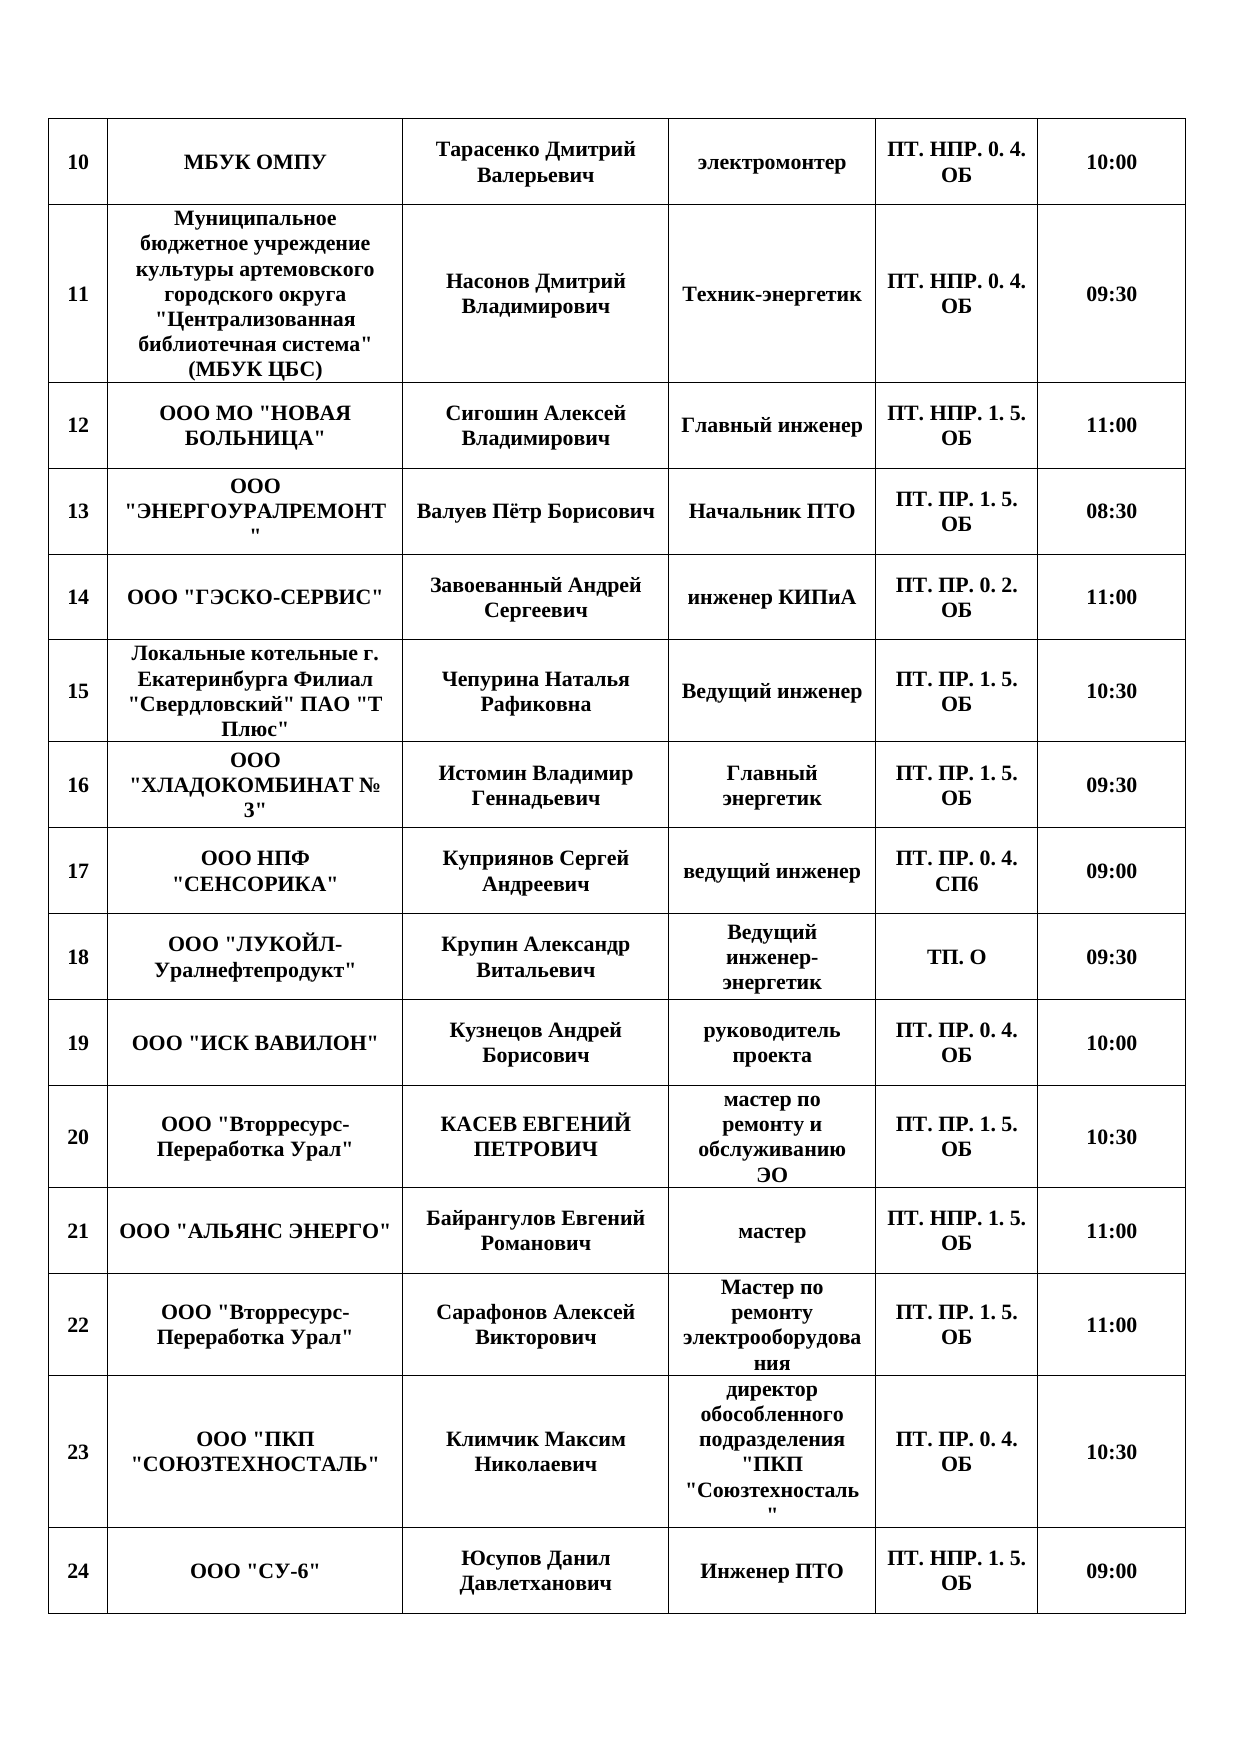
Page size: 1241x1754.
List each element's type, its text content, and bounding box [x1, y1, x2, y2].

table_cell 17 [49, 828, 107, 913]
table_cell ООО "ХЛАДОКОМБИНАТ № 3" [108, 742, 402, 827]
table_cell Климчик Максим Николаевич [403, 1376, 668, 1527]
table_cell ООО "ИСК ВАВИЛОН" [108, 1000, 402, 1085]
table_cell 16 [49, 742, 107, 827]
table_cell ПТ. НПР. 1. 5. ОБ [876, 1188, 1037, 1273]
table_cell Крупин Александр Витальевич [403, 914, 668, 999]
table_cell 10:30 [1038, 1376, 1185, 1527]
table_cell 20 [49, 1086, 107, 1187]
table_cell 19 [49, 1000, 107, 1085]
table_cell Ведущий инженер-энергетик [669, 914, 875, 999]
table_cell Локальные котельные г. Екатеринбурга Филиал "Свердловский" ПАО "Т Плюс" [108, 640, 402, 741]
table_cell ООО "ПКП "СОЮЗТЕХНОСТАЛЬ" [108, 1376, 402, 1527]
table_cell инженер КИПиА [669, 555, 875, 639]
table_cell ООО "СУ-6" [108, 1528, 402, 1613]
table_cell ТП. О [876, 914, 1037, 999]
table_cell ПТ. ПР. 1. 5. ОБ [876, 1274, 1037, 1375]
table_cell Завоеванный Андрей Сергеевич [403, 555, 668, 639]
table_cell 22 [49, 1274, 107, 1375]
table_cell ПТ. НПР. 0. 4. ОБ [876, 205, 1037, 382]
table_cell электромонтер [669, 119, 875, 204]
table_cell Байрангулов Евгений Романович [403, 1188, 668, 1273]
table_cell Техник-энергетик [669, 205, 875, 382]
table_cell Насонов Дмитрий Владимирович [403, 205, 668, 382]
table_cell мастер [669, 1188, 875, 1273]
table_cell Ведущий инженер [669, 640, 875, 741]
table_cell руководитель проекта [669, 1000, 875, 1085]
table_cell 11:00 [1038, 1188, 1185, 1273]
table_cell ООО "АЛЬЯНС ЭНЕРГО" [108, 1188, 402, 1273]
table_cell Тарасенко Дмитрий Валерьевич [403, 119, 668, 204]
table_cell ПТ. ПР. 0. 4. СП6 [876, 828, 1037, 913]
table_cell 11 [49, 205, 107, 382]
table_cell ПТ. ПР. 0. 2. ОБ [876, 555, 1037, 639]
table_cell ПТ. НПР. 1. 5. ОБ [876, 1528, 1037, 1613]
table_cell 12 [49, 383, 107, 467]
table_cell ПТ. ПР. 1. 5. ОБ [876, 742, 1037, 827]
table_cell 11:00 [1038, 383, 1185, 467]
table_cell ПТ. ПР. 1. 5. ОБ [876, 469, 1037, 553]
table_cell Муниципальное бюджетное учреждение культуры артемовского городского округа "Централизованная библиотечная система" (МБУК ЦБС) [108, 205, 402, 382]
table_cell МБУК ОМПУ [108, 119, 402, 204]
table_cell Сарафонов Алексей Викторович [403, 1274, 668, 1375]
table_cell ООО "ЛУКОЙЛ-Уралнефтепродукт" [108, 914, 402, 999]
table_cell 21 [49, 1188, 107, 1273]
table_cell Главный инженер [669, 383, 875, 467]
table_cell 09:30 [1038, 914, 1185, 999]
table_cell 09:00 [1038, 828, 1185, 913]
table_cell Куприянов Сергей Андреевич [403, 828, 668, 913]
table_cell 11:00 [1038, 1274, 1185, 1375]
table_cell ПТ. ПР. 1. 5. ОБ [876, 640, 1037, 741]
table_cell Валуев Пётр Борисович [403, 469, 668, 553]
table_cell ведущий инженер [669, 828, 875, 913]
table_cell Главный энергетик [669, 742, 875, 827]
table_cell 09:30 [1038, 205, 1185, 382]
table_cell Сигошин Алексей Владимирович [403, 383, 668, 467]
table_cell ООО МО "НОВАЯ БОЛЬНИЦА" [108, 383, 402, 467]
table_cell Инженер ПТО [669, 1528, 875, 1613]
table_cell 11:00 [1038, 555, 1185, 639]
table_cell 10 [49, 119, 107, 204]
table_cell Мастер по ремонту электрооборудования [669, 1274, 875, 1375]
table_cell директор обособленного подразделения "ПКП "Союзтехносталь" [669, 1376, 875, 1527]
table_cell 14 [49, 555, 107, 639]
table_cell Истомин Владимир Геннадьевич [403, 742, 668, 827]
table_cell 10:30 [1038, 1086, 1185, 1187]
table_cell ООО "Вторресурс-Переработка Урал" [108, 1274, 402, 1375]
table_cell ПТ. ПР. 0. 4. ОБ [876, 1376, 1037, 1527]
table_cell 24 [49, 1528, 107, 1613]
table_cell Начальник ПТО [669, 469, 875, 553]
table_cell мастер по ремонту и обслуживанию ЭО [669, 1086, 875, 1187]
table_cell ПТ. ПР. 0. 4. ОБ [876, 1000, 1037, 1085]
table_cell Юсупов Данил Давлетханович [403, 1528, 668, 1613]
table_cell 10:30 [1038, 640, 1185, 741]
table_cell 10:00 [1038, 1000, 1185, 1085]
table_cell 15 [49, 640, 107, 741]
table_cell КАСЕВ ЕВГЕНИЙ ПЕТРОВИЧ [403, 1086, 668, 1187]
table_cell ПТ. ПР. 1. 5. ОБ [876, 1086, 1037, 1187]
table_cell 10:00 [1038, 119, 1185, 204]
table_cell ПТ. НПР. 1. 5. ОБ [876, 383, 1037, 467]
table_cell ООО "Вторресурс-Переработка Урал" [108, 1086, 402, 1187]
table_cell 13 [49, 469, 107, 553]
table_cell ООО НПФ "СЕНСОРИКА" [108, 828, 402, 913]
table_cell 09:00 [1038, 1528, 1185, 1613]
table_cell 23 [49, 1376, 107, 1527]
table_cell 08:30 [1038, 469, 1185, 553]
table_cell 09:30 [1038, 742, 1185, 827]
table_cell 18 [49, 914, 107, 999]
table_cell ООО "ЭНЕРГОУРАЛРЕМОНТ" [108, 469, 402, 553]
table_cell ПТ. НПР. 0. 4. ОБ [876, 119, 1037, 204]
table_cell Кузнецов Андрей Борисович [403, 1000, 668, 1085]
table_cell Чепурина Наталья Рафиковна [403, 640, 668, 741]
table_cell ООО "ГЭСКО-СЕРВИС" [108, 555, 402, 639]
